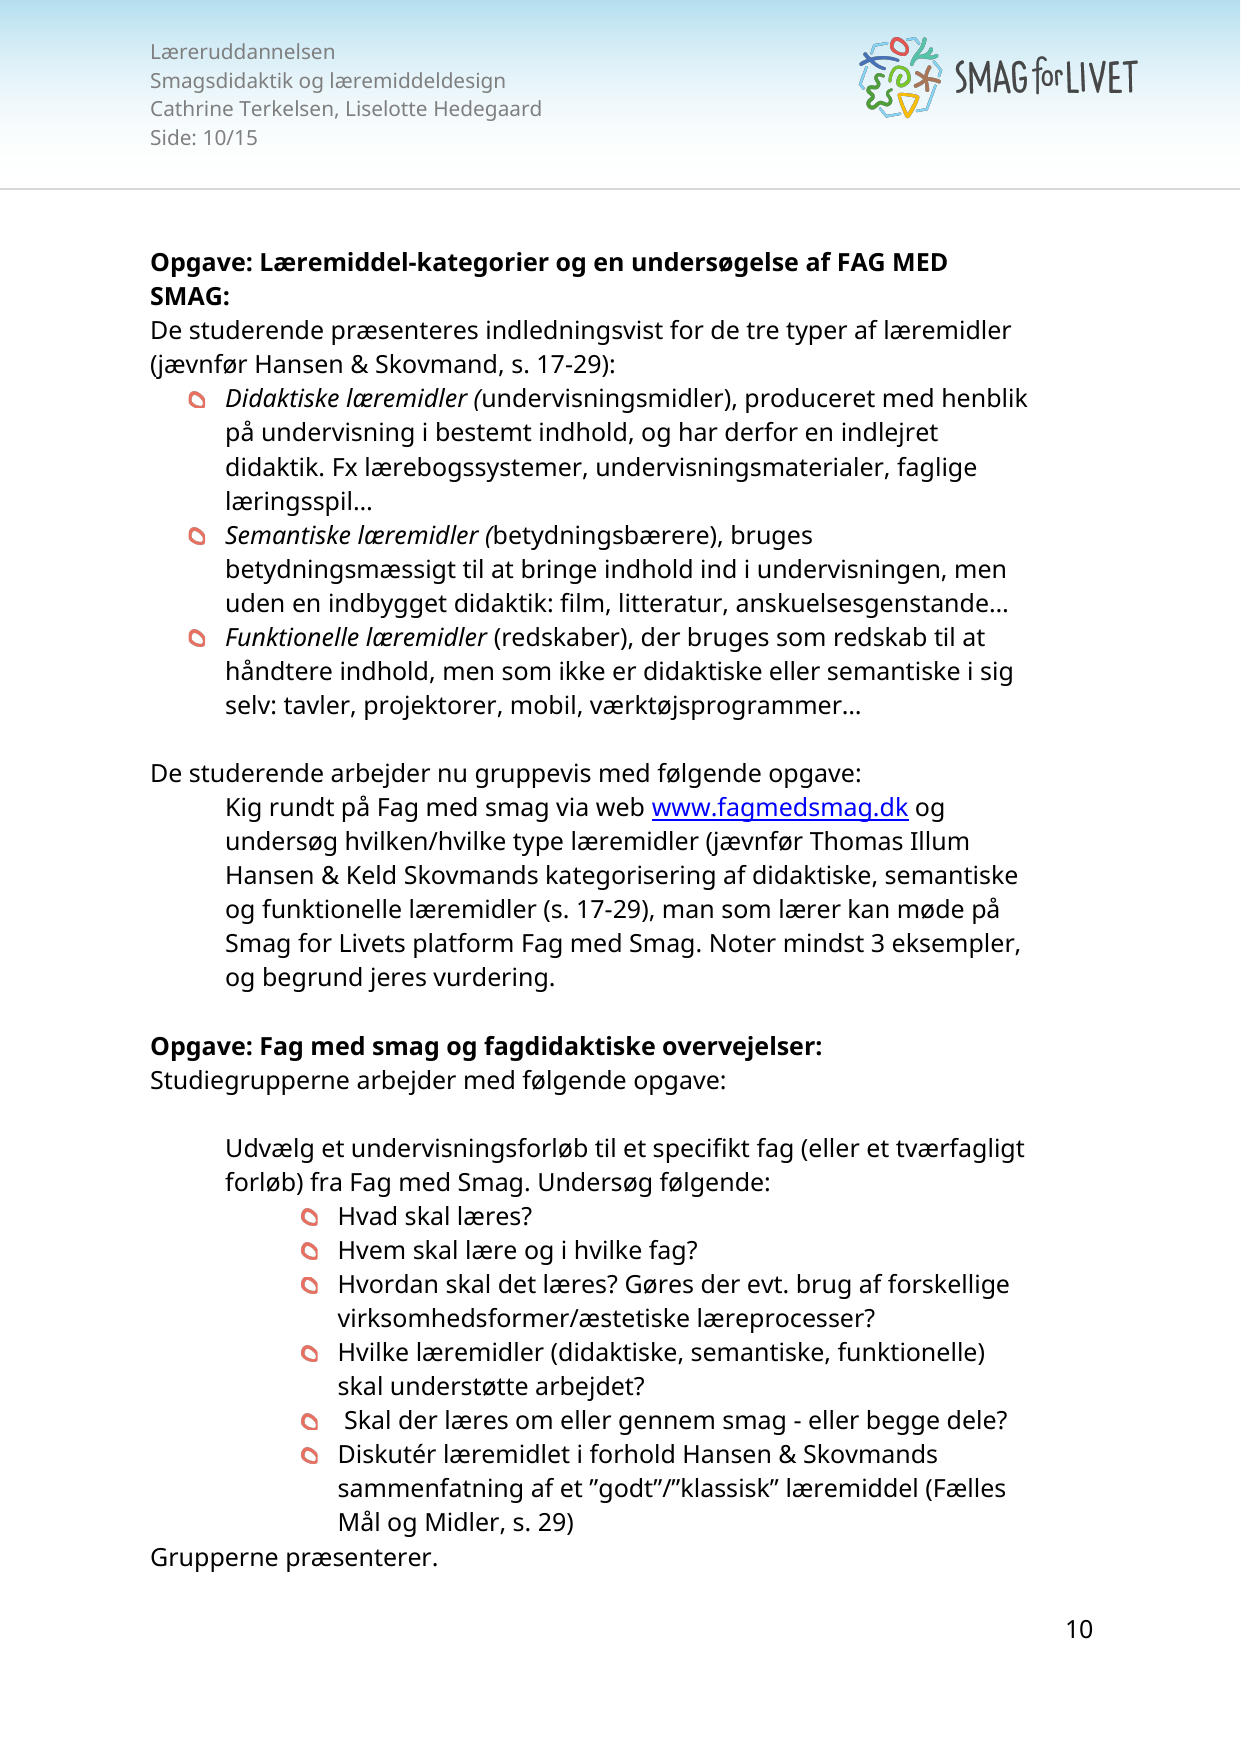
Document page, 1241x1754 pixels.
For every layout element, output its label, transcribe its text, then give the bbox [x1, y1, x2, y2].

text De studerende præsenteres indledningsvist for de tre typer af læremidler (jævnfør Hansen & Skovmand, s. 17-29): [150, 313, 1034, 381]
text Opgave: Fag med smag og fagdidaktiske overvejelser: [150, 1028, 1034, 1062]
list Hvad skal læres? [300, 1198, 1034, 1233]
list Diskutér læremidlet i forhold Hansen & Skovmands sammenfatning af et ”godt”/”klassisk” læremiddel (Fælles Mål og Midler, s. 29) [300, 1437, 1034, 1539]
list Hvem skal lære og i hvilke fag? [300, 1233, 1034, 1267]
list Hvilke læremidler (didaktiske, semantiske, funktionelle) skal understøtte arbejdet? [300, 1335, 1034, 1403]
list Kig rundt på Fag med smag via web www.fagmedsmag.dk og undersøg hvilken/hvilke type læremidler (jævnfør Thomas Illum Hansen & Keld Skovmands kategorisering af didaktiske, semantiske og funktionelle læremidler (s. 17-29), man som lærer kan møde på Smag for Livets platform Fag med Smag. Noter mindst 3 eksempler, og begrund jeres vurdering. [225, 790, 1034, 994]
list De studerende arbejder nu gruppevis med følgende opgave: [150, 756, 1034, 790]
text Opgave: Læremiddel-kategorier og en undersøgelse af FAG MED SMAG: [150, 245, 1034, 313]
text Grupperne præsenterer. [150, 1539, 1034, 1573]
picture [843, 19, 1154, 135]
list Skal der læres om eller gennem smag - eller begge dele? [300, 1403, 1034, 1437]
text Studiegrupperne arbejder med følgende opgave: [150, 1062, 1034, 1096]
list Didaktiske læremidler (undervisningsmidler), produceret med henblik på undervisning i bestemt indhold, og har derfor en indlejret didaktik. Fx lærebogssystemer, undervisningsmaterialer, faglige læringsspil… [187, 381, 1034, 517]
list Semantiske læremidler (betydningsbærere), bruges betydningsmæssigt til at bringe indhold ind i undervisningen, men uden en indbygget didaktik: film, litteratur, anskuelsesgenstande… [187, 517, 1034, 619]
list Funktionelle læremidler (redskaber), der bruges som redskab til at håndtere indhold, men som ikke er didaktiske eller semantiske i sig selv: tavler, projektorer, mobil, værktøjsprogrammer… [187, 619, 1034, 722]
list Hvordan skal det læres? Gøres der evt. brug af forskellige virksomhedsformer/æstetiske læreprocesser? [300, 1267, 1034, 1335]
text Udvælg et undervisningsforløb til et specifikt fag (eller et tværfagligt forløb) fra Fag med Smag. Undersøg følgende: [225, 1130, 1034, 1198]
